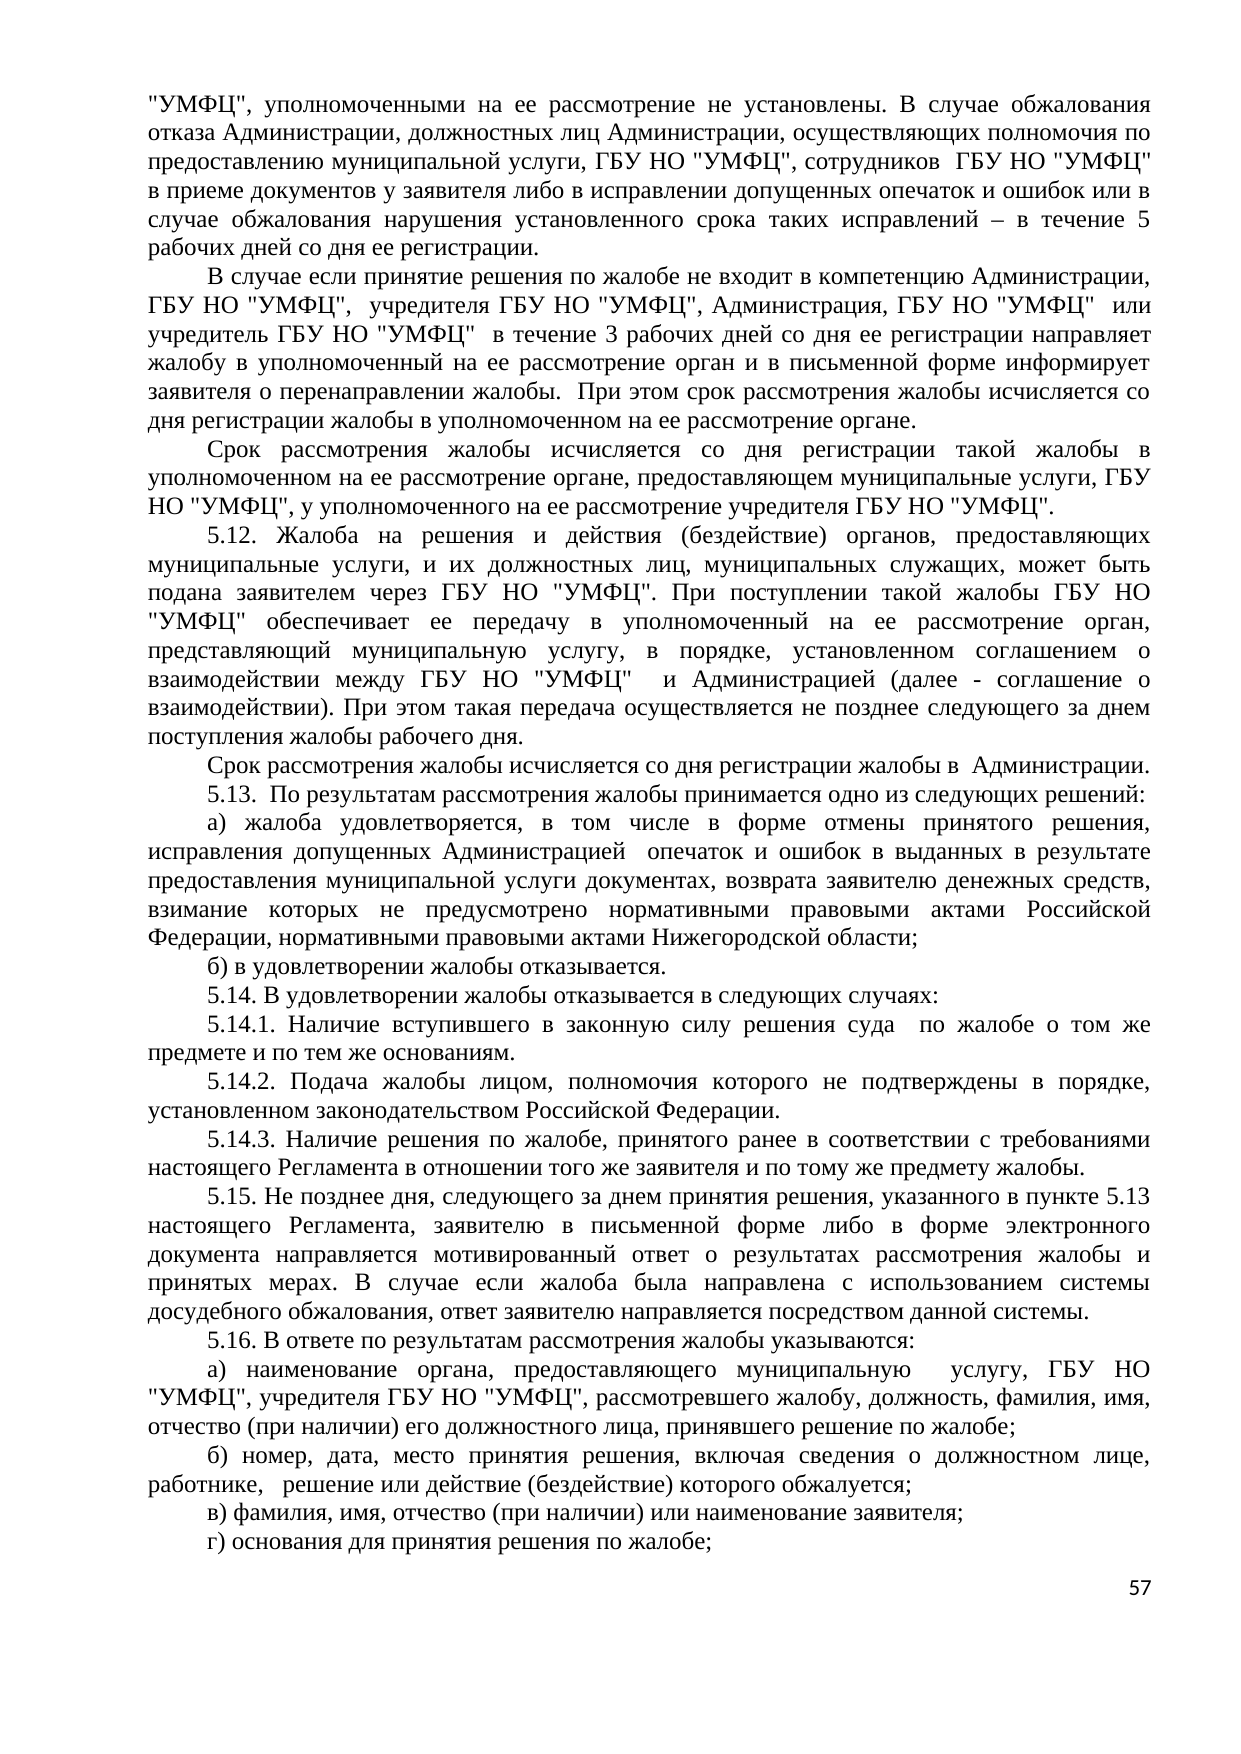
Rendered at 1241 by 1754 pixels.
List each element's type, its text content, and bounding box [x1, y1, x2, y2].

text В случае если принятие решения по жалобе не входит в компетенцию Администрации, ГБУ НО "УМФЦ", учредителя ГБУ НО "УМФЦ", Администрация, ГБУ НО "УМФЦ" или учредитель ГБУ НО "УМФЦ" в течение 3 рабочих дней со дня ее регистрации направляет жалобу в уполномоченный на ее рассмотрение орган и в письменной форме информирует заявителя о перенаправлении жалобы. При этом срок рассмотрения жалобы исчисляется со дня регистрации жалобы в уполномоченном на ее рассмотрение органе. [148, 261, 1152, 434]
text Срок рассмотрения жалобы исчисляется со дня регистрации жалобы в Администрации. [148, 750, 1152, 779]
text 5.14.3. Наличие решения по жалобе, принятого ранее в соответствии с требованиями настоящего Регламента в отношении того же заявителя и по тому же предмету жалобы. [148, 1124, 1152, 1181]
text 5.14.2. Подача жалобы лицом, полномочия которого не подтверждены в порядке, установленном законодательством Российской Федерации. [148, 1066, 1152, 1124]
text б) в удовлетворении жалобы отказывается. [148, 951, 1152, 980]
text а) наименование органа, предоставляющего муниципальную услугу, ГБУ НО "УМФЦ", учредителя ГБУ НО "УМФЦ", рассмотревшего жалобу, должность, фамилия, имя, отчество (при наличии) его должностного лица, принявшего решение по жалобе; [148, 1354, 1152, 1440]
text 5.14. В удовлетворении жалобы отказывается в следующих случаях: [148, 980, 1152, 1009]
text 5.13. По результатам рассмотрения жалобы принимается одно из следующих решений: [148, 779, 1152, 807]
text в) фамилия, имя, отчество (при наличии) или наименование заявителя; [148, 1497, 1152, 1526]
text 5.12. Жалоба на решения и действия (бездействие) органов, предоставляющих муниципальные услуги, и их должностных лиц, муниципальных служащих, может быть подана заявителем через ГБУ НО "УМФЦ". При поступлении такой жалобы ГБУ НО "УМФЦ" обеспечивает ее передачу в уполномоченный на ее рассмотрение орган, представляющий муниципальную услугу, в порядке, установленном соглашением о взаимодействии между ГБУ НО "УМФЦ" и Администрацией (далее - соглашение о взаимодействии). При этом такая передача осуществляется не позднее следующего за днем поступления жалобы рабочего дня. [148, 520, 1152, 750]
text 5.14.1. Наличие вступившего в законную силу решения суда по жалобе о том же предмете и по тем же основаниям. [148, 1009, 1152, 1066]
text г) основания для принятия решения по жалобе; [148, 1526, 1152, 1555]
text Срок рассмотрения жалобы исчисляется со дня регистрации такой жалобы в уполномоченном на ее рассмотрение органе, предоставляющем муниципальные услуги, ГБУ НО "УМФЦ", у уполномоченного на ее рассмотрение учредителя ГБУ НО "УМФЦ". [148, 434, 1152, 520]
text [148, 89, 1152, 261]
text б) номер, дата, место принятия решения, включая сведения о должностном лице, работнике, решение или действие (бездействие) которого обжалуется; [148, 1440, 1152, 1497]
text 5.16. В ответе по результатам рассмотрения жалобы указываются: [148, 1325, 1152, 1354]
text 5.15. Не позднее дня, следующего за днем принятия решения, указанного в пункте 5.13 настоящего Регламента, заявителю в письменной форме либо в форме электронного документа направляется мотивированный ответ о результатах рассмотрения жалобы и принятых мерах. В случае если жалоба была направлена с использованием системы досудебного обжалования, ответ заявителю направляется посредством данной системы. [148, 1181, 1152, 1325]
text а) жалоба удовлетворяется, в том числе в форме отмены принятого решения, исправления допущенных Администрацией опечаток и ошибок в выданных в результате предоставления муниципальной услуги документах, возврата заявителю денежных средств, взимание которых не предусмотрено нормативными правовыми актами Российской Федерации, нормативными правовыми актами Нижегородской области; [148, 807, 1152, 951]
